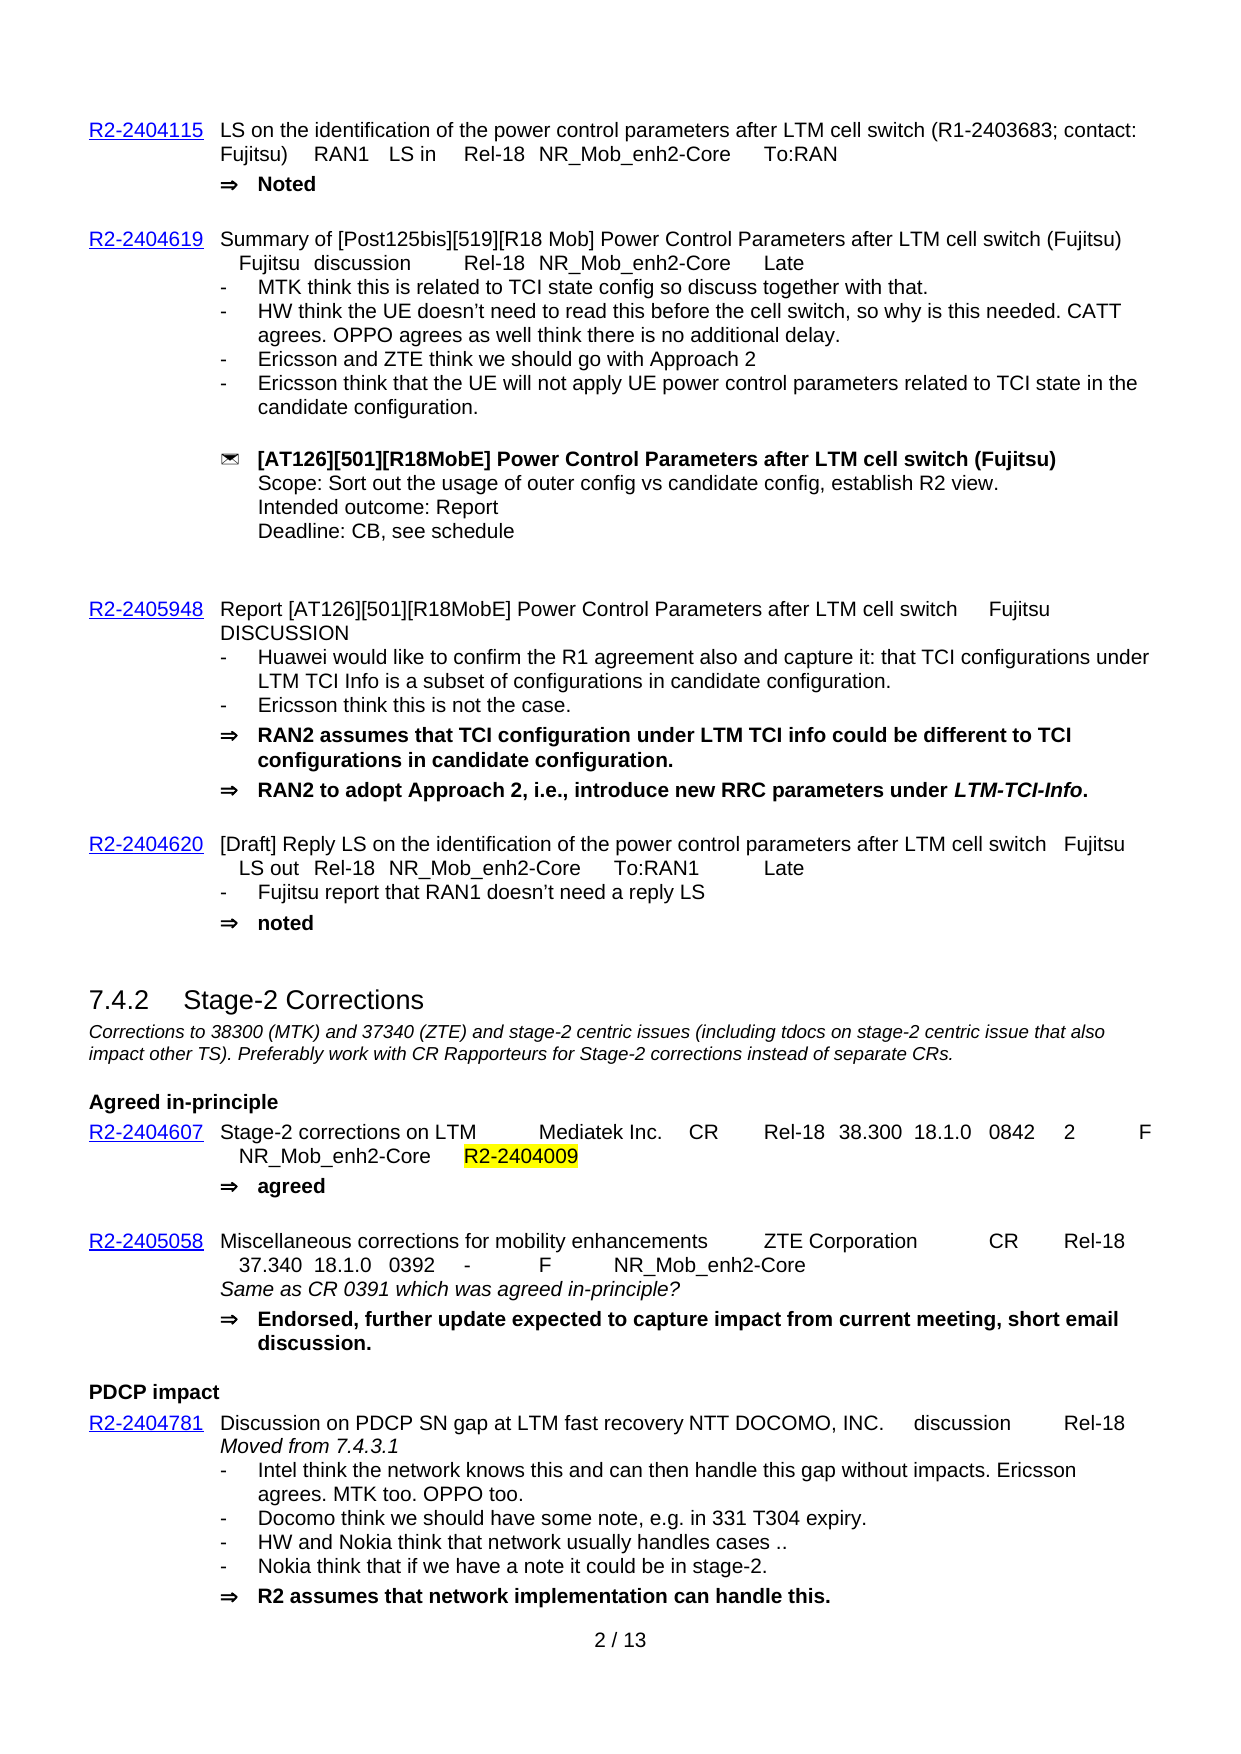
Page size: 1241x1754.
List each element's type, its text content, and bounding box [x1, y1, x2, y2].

text noted [220, 910, 1152, 935]
text - Ericsson think this is not the case. [220, 693, 1152, 717]
text Scope: Sort out the usage of outer config vs candidate config, establish R2 view. [220, 471, 1152, 495]
subtitle 7.4.2 Stage-2 Corrections [89, 984, 1152, 1015]
text Endorsed, further update expected to capture impact from current meeting, short email discussion. [220, 1307, 1152, 1355]
text RAN2 to adopt Approach 2, i.e., introduce new RRC parameters under LTM-TCI-Info. [220, 778, 1152, 802]
text Noted [220, 172, 1152, 197]
title R2-2405058 Miscellaneous corrections for mobility enhancements ZTE Corporation CR Rel-18 37.340 18.1.0 0392 - F NR_Mob_enh2-Core [89, 1228, 1152, 1276]
title R2-2404620 [Draft] Reply LS on the identification of the power control parameters after LTM cell switch Fujitsu LS out Rel-18 NR_Mob_enh2-Core To:RAN1 Late [89, 832, 1152, 880]
text - Nokia think that if we have a note it could be in stage-2. [220, 1554, 1152, 1578]
text - Docomo think we should have some note, e.g. in 331 T304 expiry. [220, 1506, 1152, 1530]
text Deadline: CB, see schedule [220, 519, 1152, 543]
text - HW think the UE doesn’t need to read this before the cell switch, so why is this needed. CATT agrees. OPPO agrees as well think there is no additional delay. [220, 299, 1152, 347]
text Agreed in-principle [89, 1089, 1152, 1113]
text DISCUSSION [220, 621, 1152, 645]
text Corrections to 38300 (MTK) and 37340 (ZTE) and stage-2 centric issues (including tdocs on stage-2 centric issue that also impact other TS). Preferably work with CR Rapporteurs for Stage-2 corrections instead of separate CRs. [89, 1021, 1152, 1064]
title R2-2404115 LS on the identification of the power control parameters after LTM cell switch (R1-2403683; contact: Fujitsu) RAN1 LS in Rel-18 NR_Mob_enh2-Core To:RAN [89, 118, 1152, 166]
text - Fujitsu report that RAN1 doesn’t need a reply LS [220, 880, 1152, 904]
text RAN2 assumes that TCI configuration under LTM TCI info could be different to TCI configurations in candidate configuration. [220, 723, 1152, 771]
title R2-2405948 Report [AT126][501][R18MobE] Power Control Parameters after LTM cell switch Fujitsu [89, 597, 1152, 621]
text Moved from 7.4.3.1 [220, 1434, 1152, 1458]
text - Ericsson think that the UE will not apply UE power control parameters related to TCI state in the candidate configuration. [220, 371, 1152, 419]
text PDCP impact [89, 1380, 1152, 1404]
text R2 assumes that network implementation can handle this. [220, 1584, 1152, 1609]
text - Intel think the network knows this and can then handle this gap without impacts. Ericsson agrees. MTK too. OPPO too. [220, 1458, 1152, 1506]
text - Huawei would like to confirm the R1 agreement also and capture it: that TCI configurations under LTM TCI Info is a subset of configurations in candidate configuration. [220, 645, 1152, 693]
text - HW and Nokia think that network usually handles cases .. [220, 1530, 1152, 1554]
text agreed [220, 1174, 1152, 1198]
title R2-2404781 Discussion on PDCP SN gap at LTM fast recovery NTT DOCOMO, INC. discussion Rel-18 [89, 1410, 1152, 1434]
title R2-2404619 Summary of [Post125bis][519][R18 Mob] Power Control Parameters after LTM cell switch (Fujitsu) Fujitsu discussion Rel-18 NR_Mob_enh2-Core Late [89, 227, 1152, 275]
text - Ericsson and ZTE think we should go with Approach 2 [220, 347, 1152, 371]
text - MTK think this is related to TCI state config so discuss together with that. [220, 275, 1152, 299]
text Intended outcome: Report [220, 495, 1152, 519]
text Same as CR 0391 which was agreed in-principle? [220, 1276, 1152, 1300]
list [AT126][501][R18MobE] Power Control Parameters after LTM cell switch (Fujitsu) [220, 447, 1152, 471]
title R2-2404607 Stage-2 corrections on LTM Mediatek Inc. CR Rel-18 38.300 18.1.0 0842 2 F NR_Mob_enh2-Core R2-2404009 [89, 1120, 1152, 1168]
